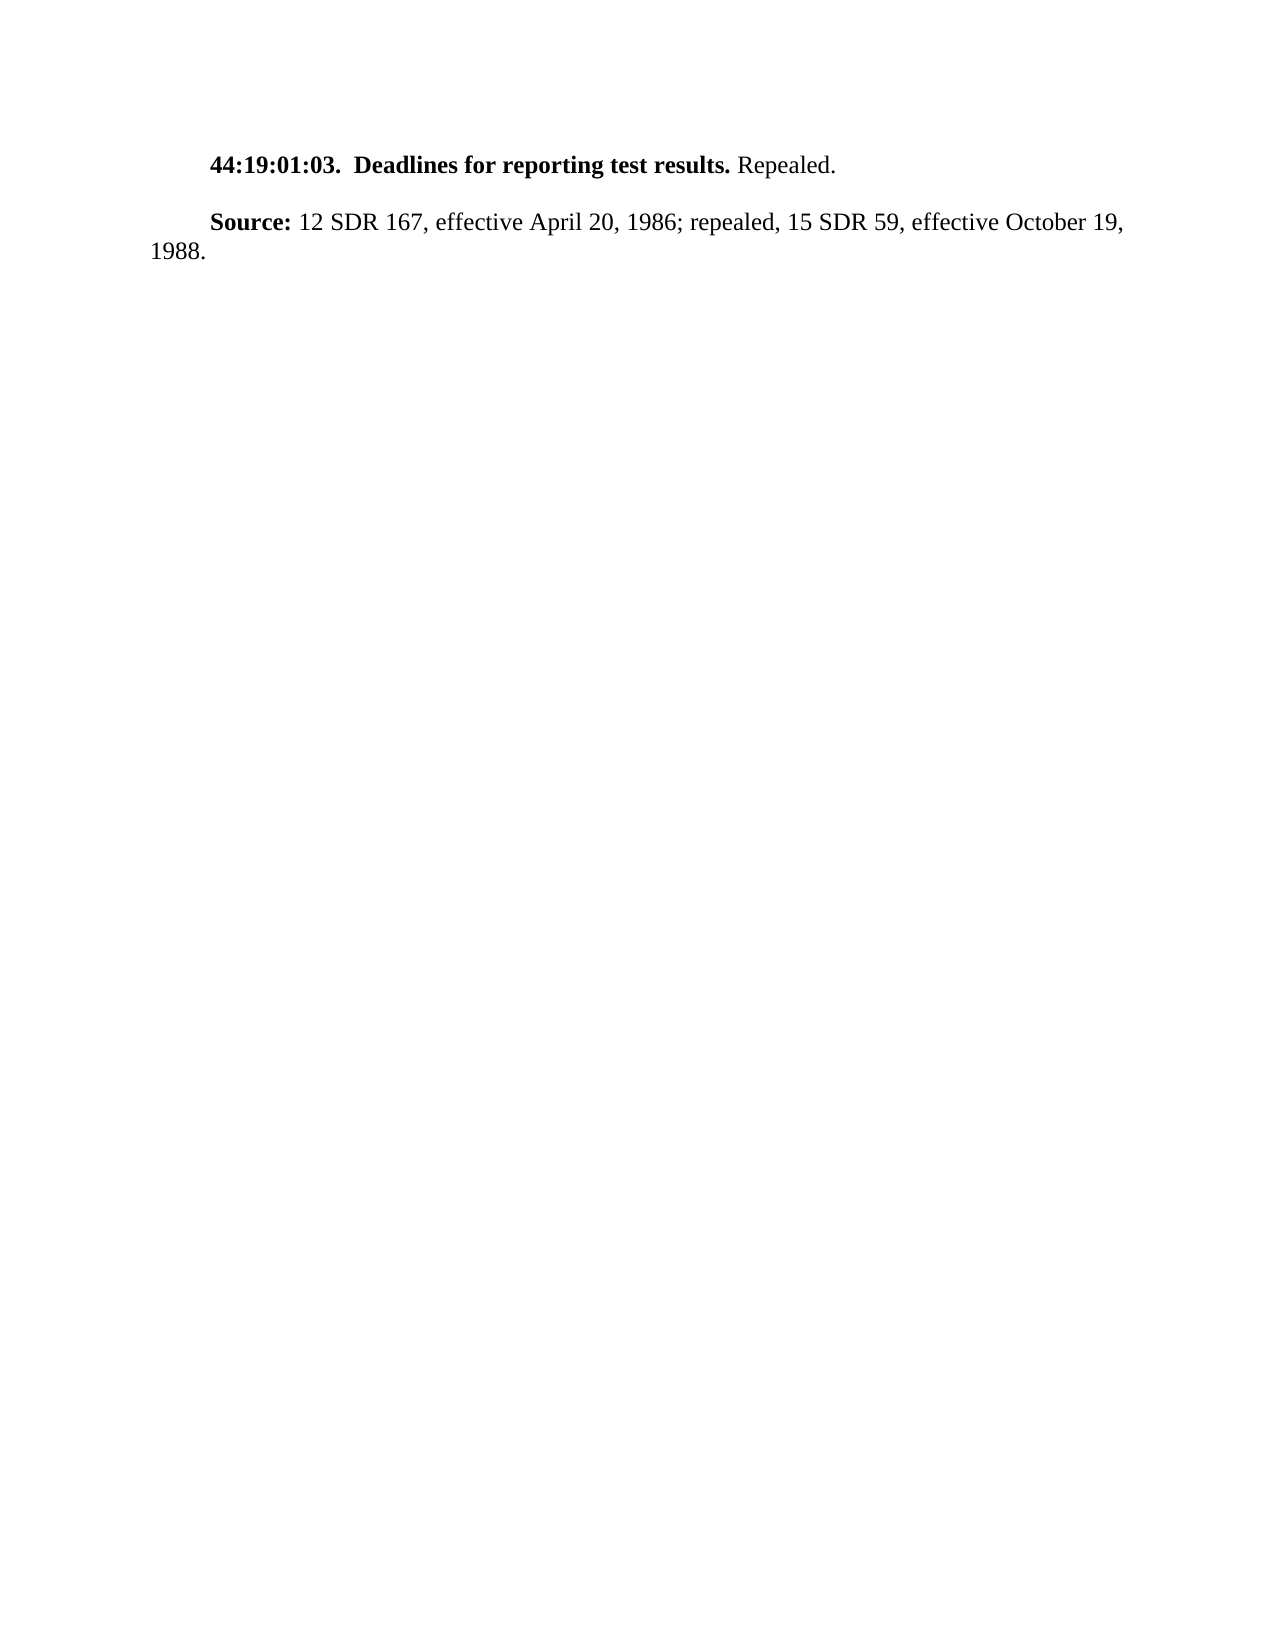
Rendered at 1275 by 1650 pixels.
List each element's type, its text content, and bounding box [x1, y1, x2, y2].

text Source: 12 SDR 167, effective ; repealed, 15 SDR 59, effective . [150, 207, 1125, 265]
text 44:19:01:03. Deadlines for reporting test results. Repealed. [150, 150, 1125, 179]
